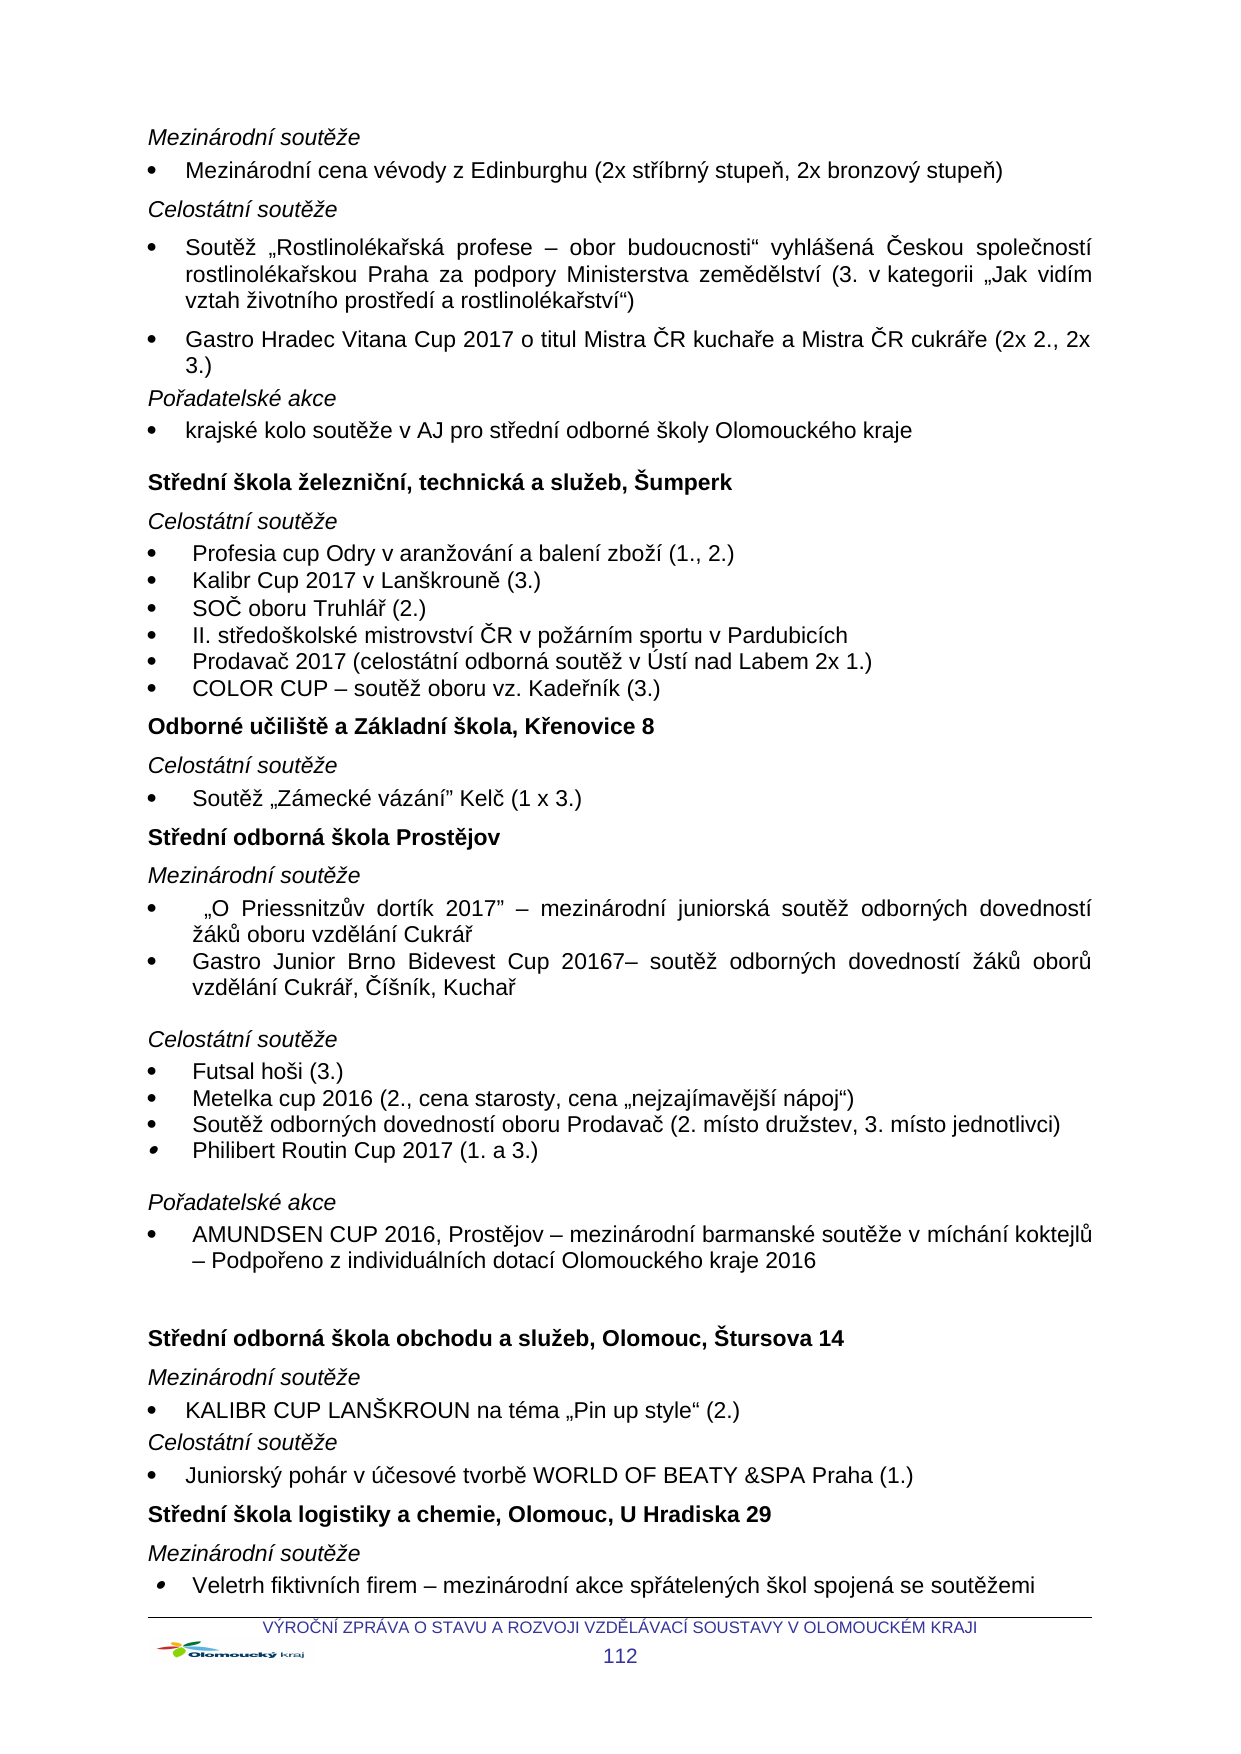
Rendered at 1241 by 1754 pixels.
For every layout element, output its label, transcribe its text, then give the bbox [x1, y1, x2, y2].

list Soutěž odborných dovedností oboru Prodavač (2. místo družstev, 3. místo jednotlivci) [148, 1111, 1092, 1137]
list Juniorský pohár v účesové tvorbě WORLD OF BEATY &SPA Praha (1.) [148, 1462, 1092, 1488]
list Mezinárodní cena vévody z Edinburghu (2x stříbrný stupeň, 2x bronzový stupeň) [148, 157, 1092, 183]
list krajské kolo soutěže v AJ pro střední odborné školy Olomouckého kraje [148, 417, 1092, 444]
list AMUNDSEN CUP 2016, Prostějov – mezinárodní barmanské soutěže v míchání koktejlů – Podpořeno z individuálních dotací Olomouckého kraje 2016 [148, 1221, 1092, 1274]
list Profesia cup Odry v aranžování a balení zboží (1., 2.) [148, 540, 1092, 567]
text Střední škola logistiky a chemie, Olomouc, U Hradiska 29 [148, 1501, 1092, 1527]
list Soutěž „Rostlinolékařská profese – obor budoucnosti“ vyhlášená Českou společností rostlinolékařskou Praha za podpory Ministerstva zemědělství (3. v kategorii „Jak vidím vztah životního prostředí a rostlinolékařství“) [148, 234, 1092, 313]
text Mezinárodní soutěže [148, 1539, 1092, 1566]
list II. středoškolské mistrovství ČR v požárním sportu v Pardubicích [148, 622, 1092, 648]
list KALIBR CUP LANŠKROUN na téma „Pin up style“ (2.) [148, 1397, 1092, 1423]
picture [147, 1636, 315, 1664]
text Střední škola železniční, technická a služeb, Šumperk [148, 469, 1092, 495]
list Gastro Hradec Vitana Cup 2017 o titul Mistra ČR kuchaře a Mistra ČR cukráře (2x 2., 2x 3.) [148, 326, 1092, 379]
list „O Priessnitzův dortík 2017” – mezinárodní juniorská soutěž odborných dovedností žáků oboru vzdělání Cukrář [148, 895, 1092, 948]
text Střední odborná škola Prostějov [148, 824, 1092, 850]
text Mezinárodní soutěže [148, 1364, 1092, 1390]
text Mezinárodní soutěže [148, 862, 1092, 889]
text Střední odborná škola obchodu a služeb, Olomouc, Štursova 14 [148, 1325, 1092, 1352]
text Celostátní soutěže [148, 1429, 1092, 1456]
text Celostátní soutěže [148, 1026, 1092, 1052]
text Odborné učiliště a Základní škola, Křenovice 8 [148, 713, 1092, 740]
list Metelka cup 2016 (2., cena starosty, cena „nejzajímavější nápoj“) [148, 1084, 1092, 1111]
list COLOR CUP – soutěž oboru vz. Kadeřník (3.) [148, 674, 1092, 701]
text Celostátní soutěže [148, 196, 1092, 222]
list Prodavač 2017 (celostátní odborná soutěž v Ústí nad Labem 2x 1.) [148, 648, 1092, 674]
list Kalibr Cup 2017 v Lanškrouně (3.) [148, 567, 1092, 593]
text Celostátní soutěže [148, 752, 1092, 778]
list Gastro Junior Brno Bidevest Cup 20167– soutěž odborných dovedností žáků oborů vzdělání Cukrář, Číšník, Kuchař [148, 948, 1092, 1001]
text Pořadatelské akce [148, 385, 1092, 411]
text Pořadatelské akce [148, 1188, 1092, 1215]
list Veletrh fiktivních firem – mezinárodní akce spřátelených škol spojená se soutěžemi [155, 1572, 1092, 1598]
list Futsal hoši (3.) [148, 1058, 1092, 1084]
text Mezinárodní soutěže [148, 124, 1092, 150]
list Soutěž „Zámecké vázání” Kelč (1 x 3.) [148, 785, 1092, 811]
text Celostátní soutěže [148, 508, 1092, 534]
list Philibert Routin Cup 2017 (1. a 3.) [148, 1137, 1092, 1163]
list SOČ oboru Truhlář (2.) [148, 593, 1092, 622]
